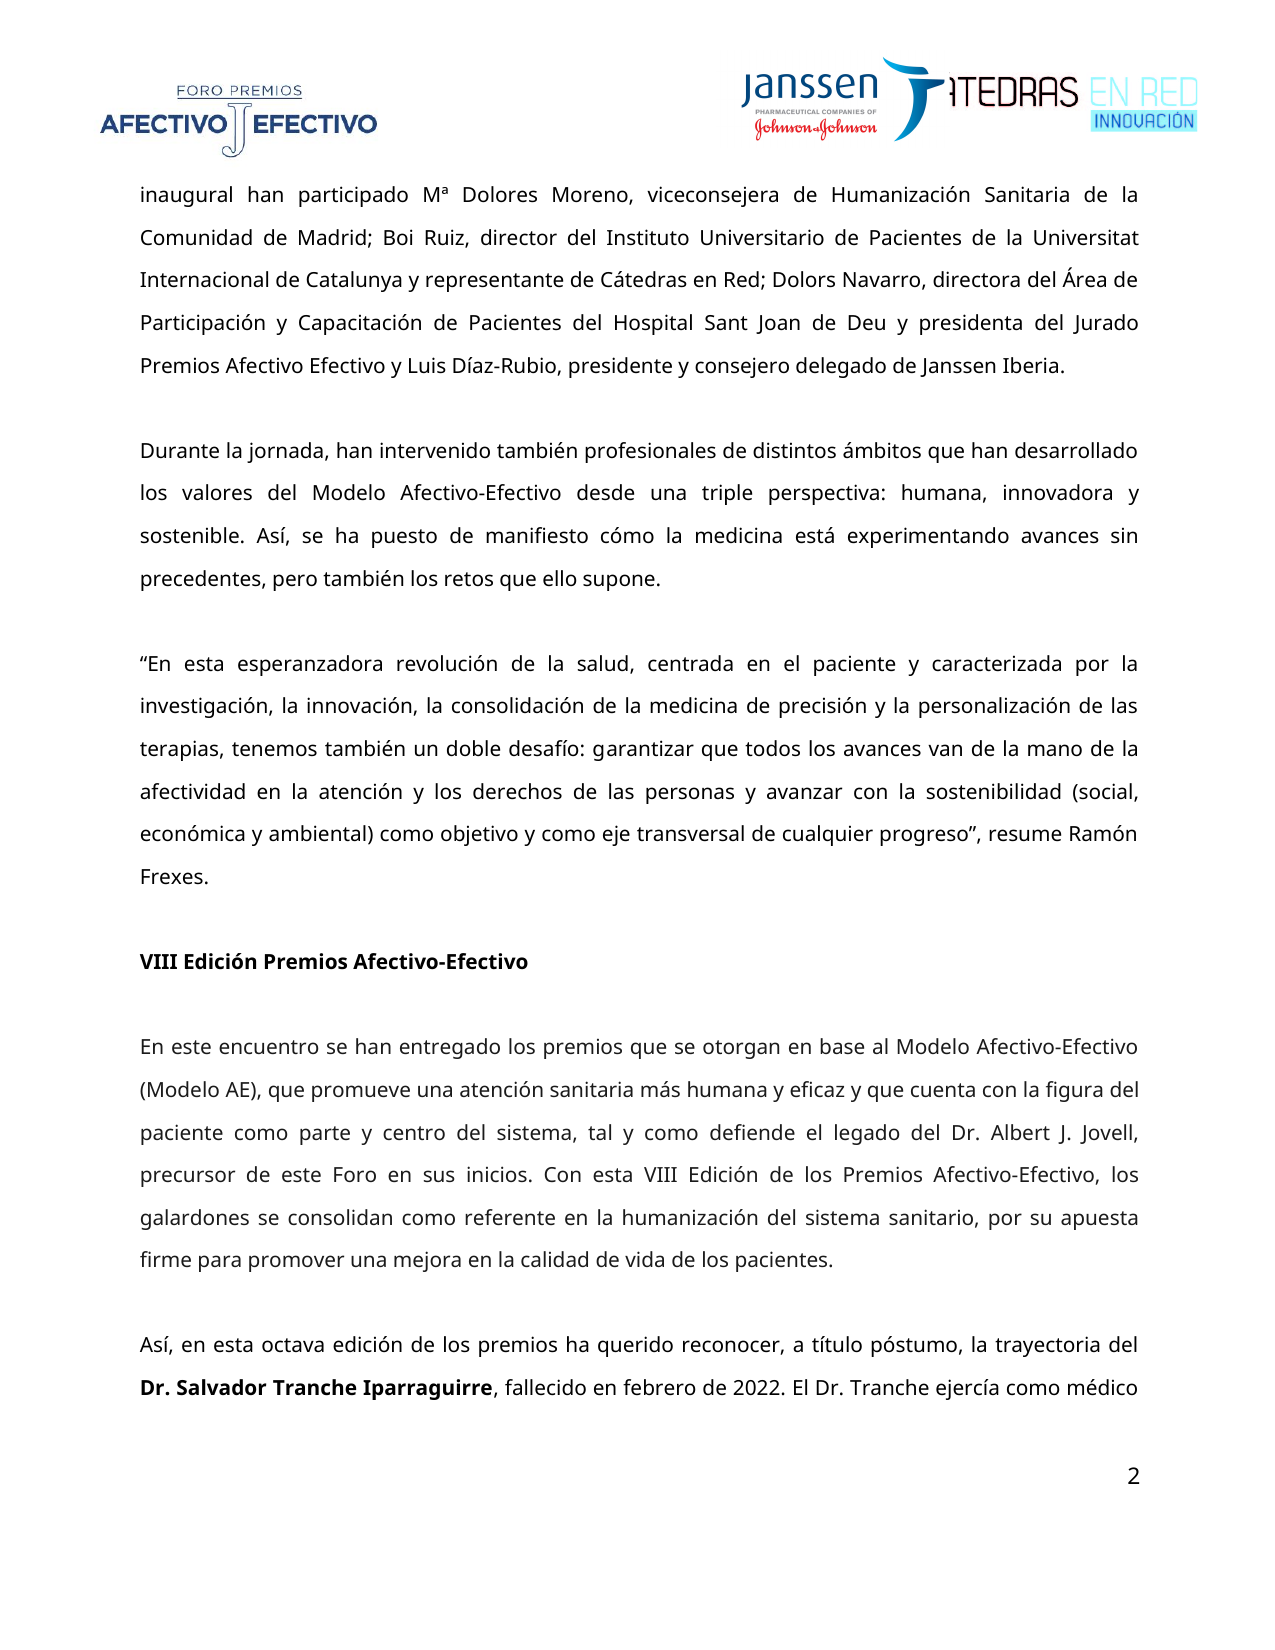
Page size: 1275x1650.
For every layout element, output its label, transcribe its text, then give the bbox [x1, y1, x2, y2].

text VIII Edición Premios Afectivo-Efectivo [139, 947, 1140, 976]
picture [70, 72, 401, 169]
text Durante la jornada, han intervenido también profesionales de distintos ámbitos que han desarrollado los valores del Modelo Afectivo-Efectivo desde una triple perspectiva: humana, innovadora y sostenible. Así, se ha puesto de manifiesto cómo la medicina está experimentando avances sin precedentes, pero también los retos que ello supone. [139, 436, 1140, 592]
text En este encuentro se han entregado los premios que se otorgan en base al Modelo Afectivo-Efectivo (Modelo AE), que promueve una atención sanitaria más humana y eficaz y que cuenta con la figura del paciente como parte y centro del sistema, tal y como defiende el legado del Dr. Albert J. Jovell, precursor de este Foro en sus inicios. Con esta VIII Edición de los Premios Afectivo-Efectivo, los galardones se consolidan como referente en la humanización del sistema sanitario, por su apuesta firme para promover una mejora en la calidad de vida de los pacientes. [139, 1032, 1140, 1274]
text “En esta esperanzadora revolución de la salud, centrada en el paciente y caracterizada por la investigación, la innovación, la consolidación de la medicina de precisión y la personalización de las terapias, tenemos también un doble desafío: garantizar que todos los avances van de la mano de la afectividad en la atención y los derechos de las personas y avanzar con la sostenibilidad (social, económica y ambiental) como objetivo y como eje transversal de cualquier progreso”, resume Ramón Frexes. [139, 649, 1140, 890]
picture [716, 50, 1198, 148]
